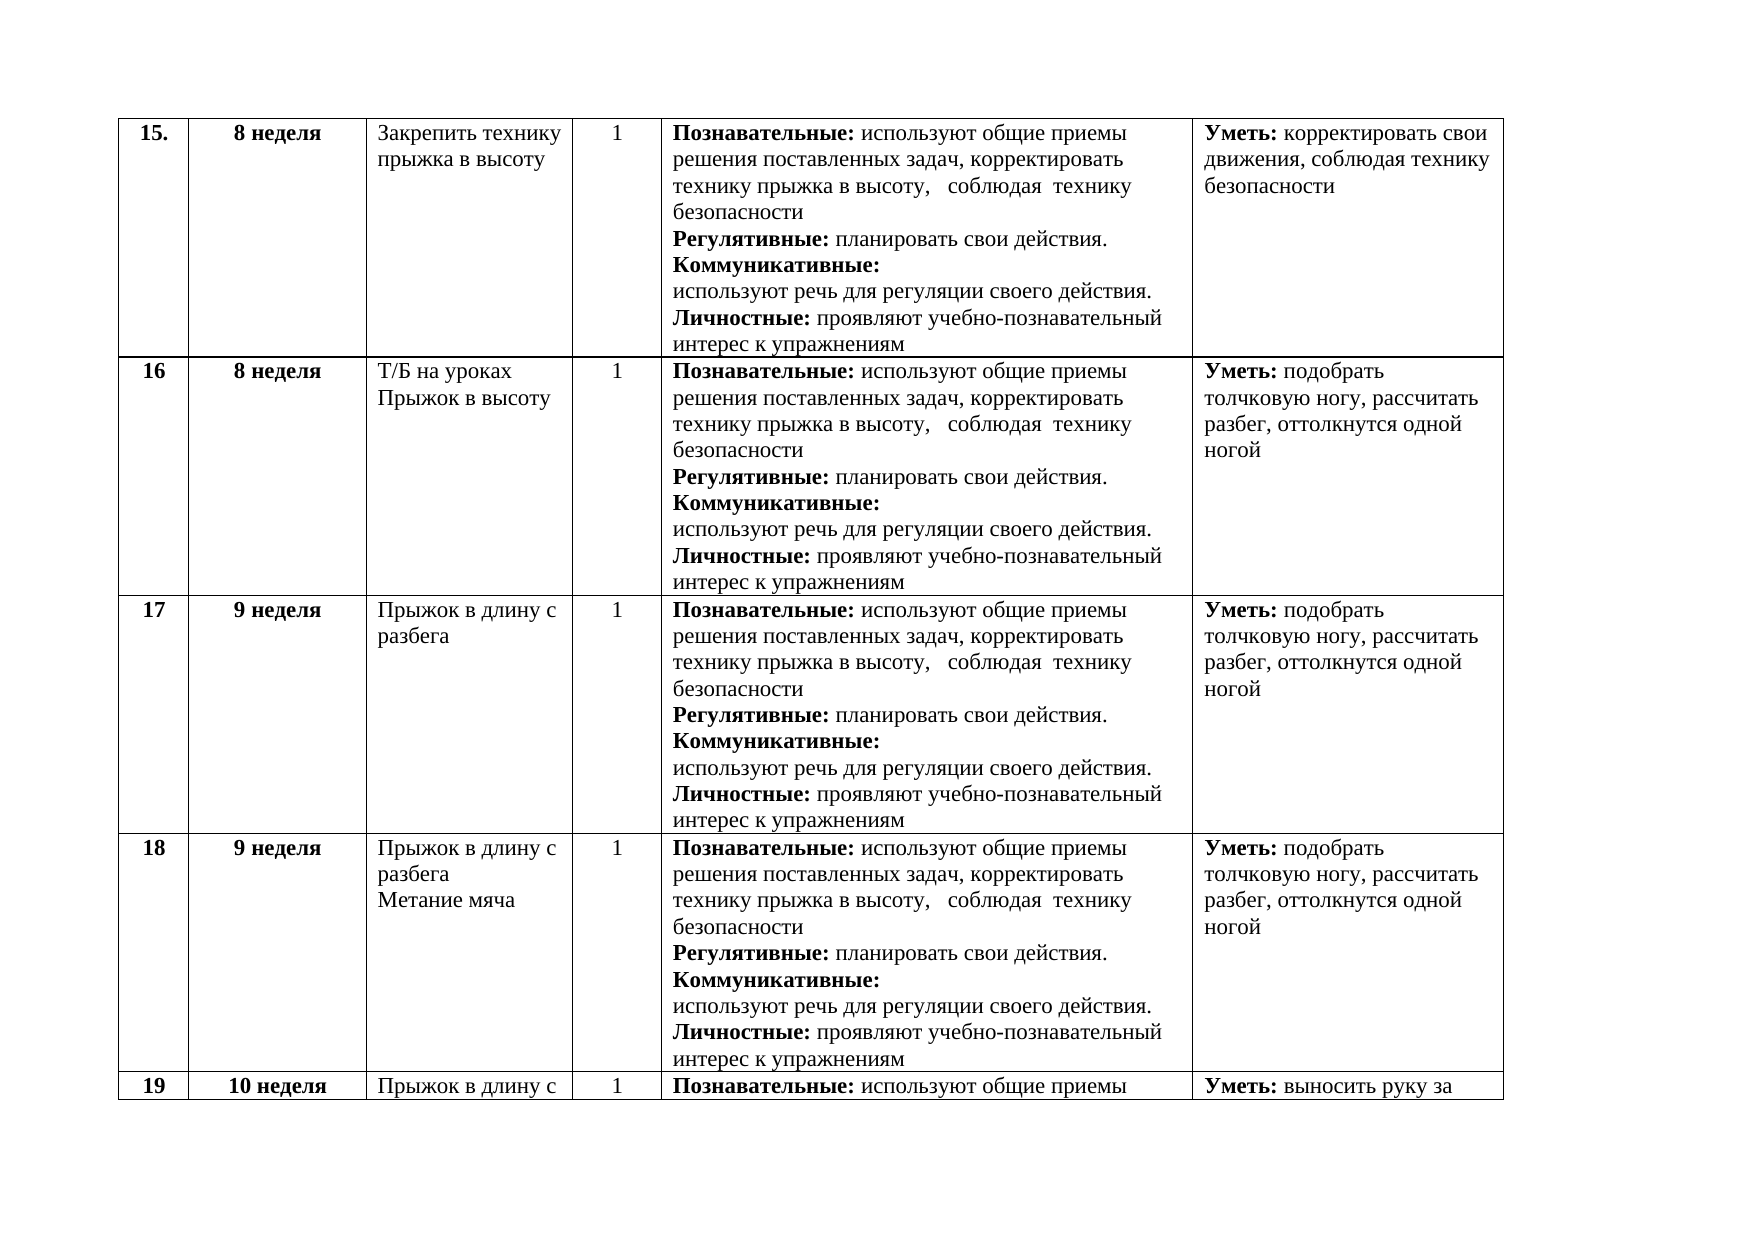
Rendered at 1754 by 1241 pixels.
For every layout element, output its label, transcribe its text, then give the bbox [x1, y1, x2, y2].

table_cell 17 [119, 596, 188, 833]
table_cell 19 [119, 1072, 188, 1098]
table_cell 8 неделя [189, 119, 366, 356]
table_cell Уметь: подобрать толчковую ногу, рассчитать разбег, оттолкнутся одной ногой [1193, 358, 1503, 594]
table_cell 1 [573, 596, 661, 833]
table_cell 1 [573, 1072, 661, 1098]
table_cell 1 [573, 358, 661, 594]
table_cell Закрепить технику прыжка в высоту [367, 119, 572, 356]
table_cell Прыжок в длину с разбега Метание мяча [367, 834, 572, 1071]
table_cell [1193, 1072, 1503, 1098]
table_cell Уметь: подобрать толчковую ногу, рассчитать разбег, оттолкнутся одной ногой [1193, 834, 1503, 1071]
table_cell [367, 1072, 572, 1098]
table_cell 9 неделя [189, 834, 366, 1071]
table_cell 18 [119, 834, 188, 1071]
table_cell 1 [573, 119, 661, 356]
table_cell 1 [573, 834, 661, 1071]
table_cell Уметь: корректировать свои движения, соблюдая технику безопасности [1193, 119, 1503, 356]
table_cell 10 неделя [189, 1072, 366, 1098]
table_cell Уметь: подобрать толчковую ногу, рассчитать разбег, оттолкнутся одной ногой [1193, 596, 1503, 833]
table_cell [662, 1072, 1192, 1098]
table_cell Т/Б на уроках Прыжок в высоту [367, 358, 572, 594]
table_cell Прыжок в длину с разбега [367, 596, 572, 833]
table_cell 8 неделя [189, 358, 366, 594]
table_cell 15. [119, 119, 188, 356]
table_cell 9 неделя [189, 596, 366, 833]
table_cell 16 [119, 358, 188, 594]
